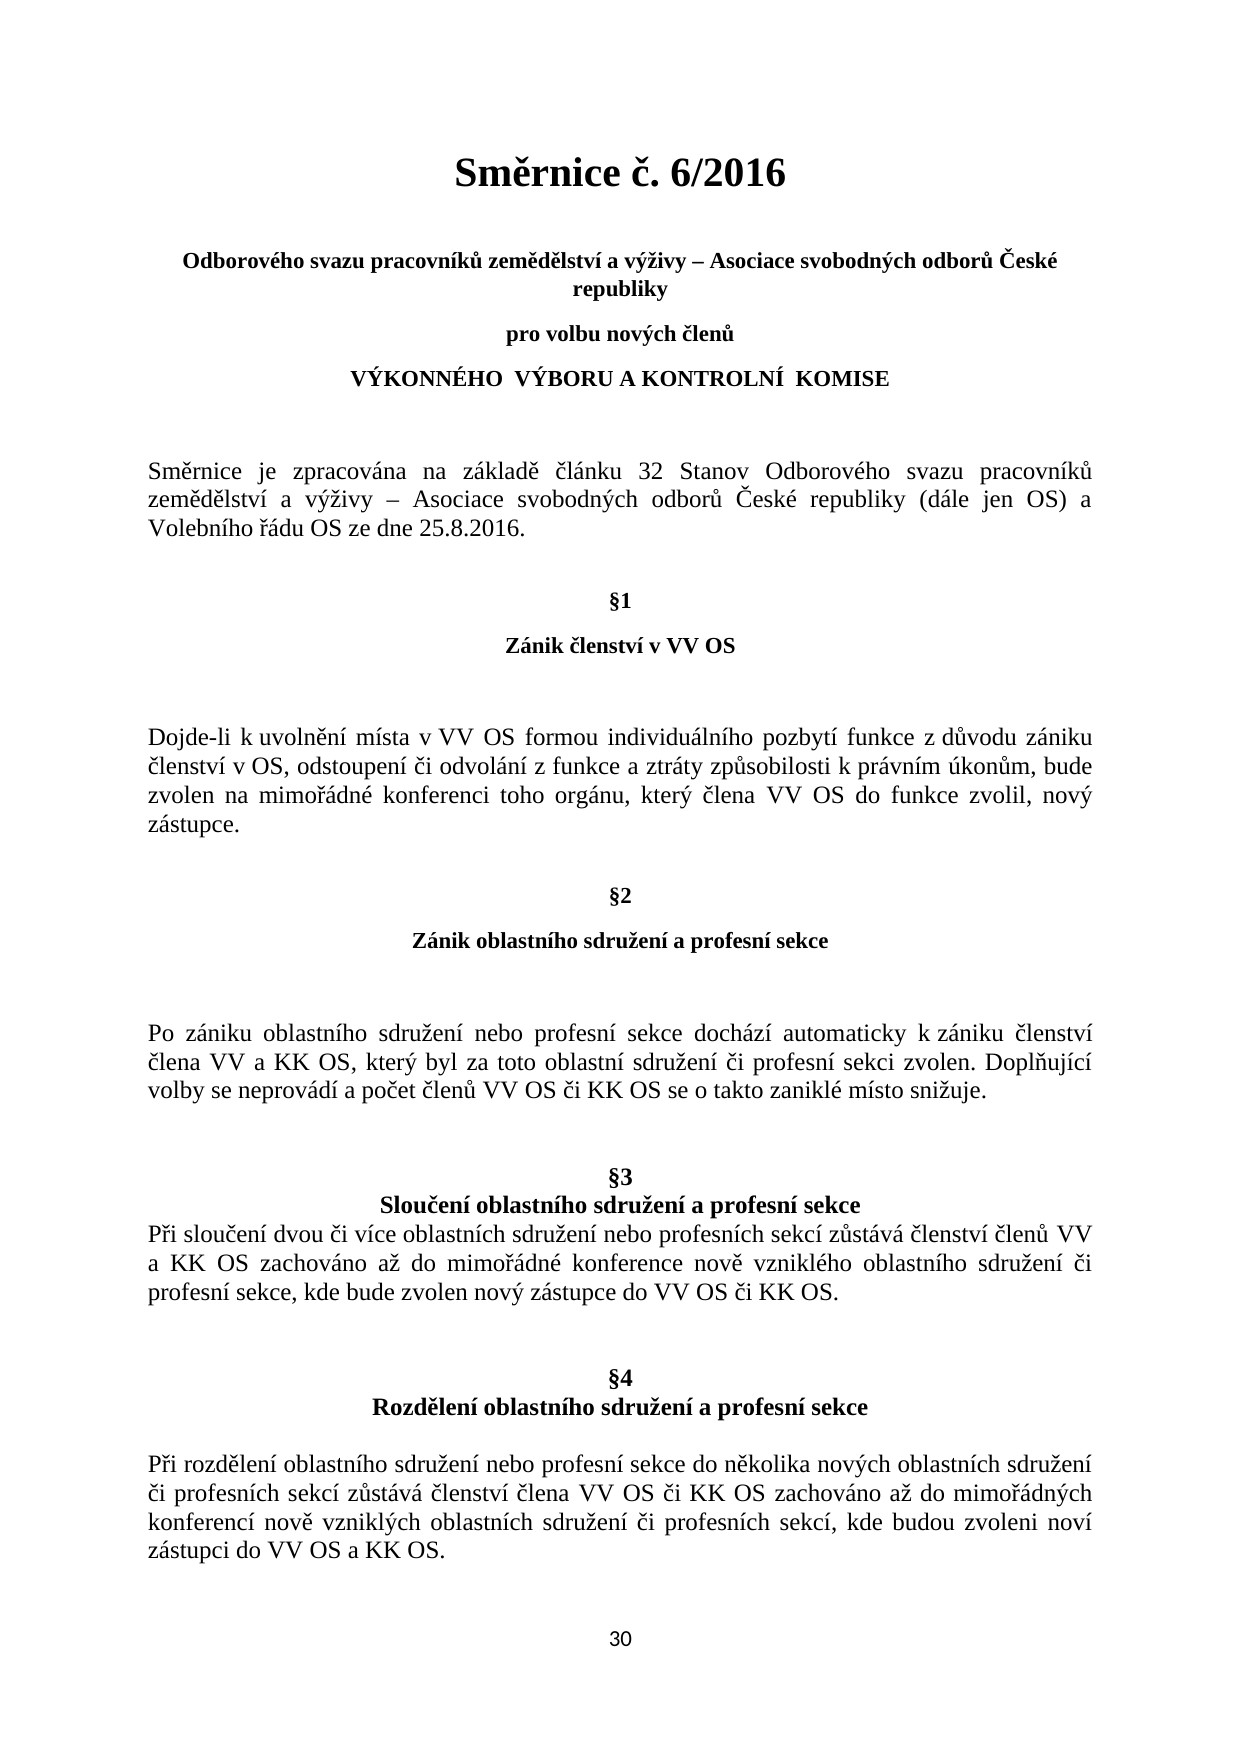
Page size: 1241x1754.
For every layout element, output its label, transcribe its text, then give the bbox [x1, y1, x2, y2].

text §3 [148, 1162, 1093, 1190]
text Dojde-li k uvolnění místa v VV OS formou individuálního pozbytí funkce z důvodu zániku členství v OS, odstoupení či odvolání z funkce a ztráty způsobilosti k právním úkonům, bude zvolen na mimořádné konferenci toho orgánu, který člena VV OS do funkce zvolil, nový zástupce. [148, 722, 1093, 837]
text §1 [148, 587, 1093, 613]
text Zánik členství v VV OS [148, 632, 1093, 658]
text VÝKONNÉHO VÝBORU A KONTROLNÍ KOMISE [148, 366, 1093, 392]
text Zánik oblastního sdružení a profesní sekce [148, 928, 1093, 954]
text Směrnice je zpracována na základě článku 32 Stanov Odborového svazu pracovníků zemědělství a výživy – Asociace svobodných odborů České republiky (dále jen OS) a Volebního řádu OS ze dne 25.8.2016. [148, 456, 1093, 542]
subtitle Směrnice č. 6/2016 [148, 148, 1093, 196]
text §4 [148, 1363, 1093, 1392]
text §2 [148, 882, 1093, 909]
text Sloučení oblastního sdružení a profesní sekce [148, 1190, 1093, 1219]
text Při sloučení dvou či více oblastních sdružení nebo profesních sekcí zůstává členství členů VV a KK OS zachováno až do mimořádné konference nově vzniklého oblastního sdružení či profesní sekce, kde bude zvolen nový zástupce do VV OS či KK OS. [148, 1219, 1093, 1305]
text Při rozdělení oblastního sdružení nebo profesní sekce do několika nových oblastních sdružení či profesních sekcí zůstává členství člena VV OS či KK OS zachováno až do mimořádných konferencí nově vzniklých oblastních sdružení či profesních sekcí, kde budou zvoleni noví zástupci do VV OS a KK OS. [148, 1449, 1093, 1564]
text Rozdělení oblastního sdružení a profesní sekce [148, 1392, 1093, 1420]
text pro volbu nových členů [148, 320, 1093, 347]
text Po zániku oblastního sdružení nebo profesní sekce dochází automaticky k zániku členství člena VV a KK OS, který byl za toto oblastní sdružení či profesní sekci zvolen. Doplňující volby se neprovádí a počet členů VV OS či KK OS se o takto zaniklé místo snižuje. [148, 1018, 1093, 1104]
text Odborového svazu pracovníků zemědělství a výživy – Asociace svobodných odborů České republiky [148, 247, 1093, 302]
